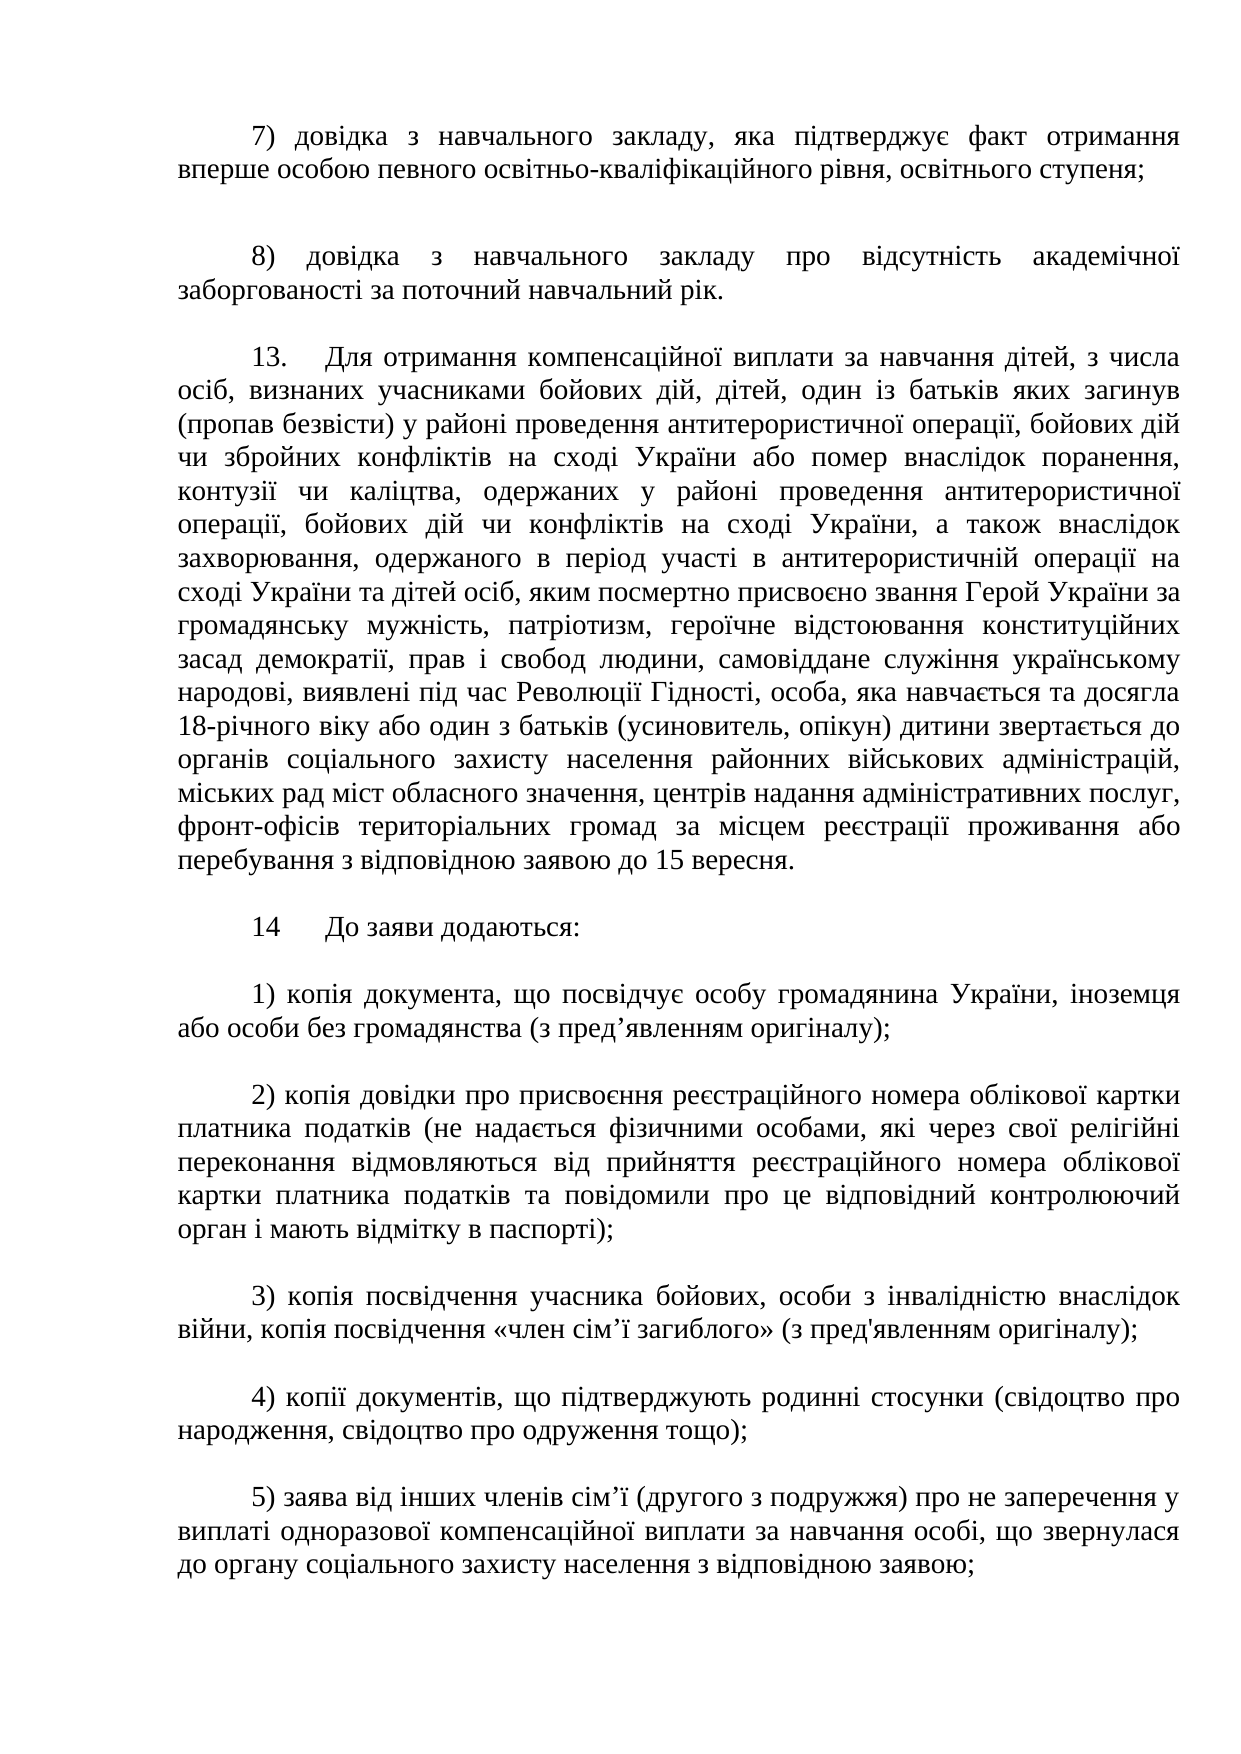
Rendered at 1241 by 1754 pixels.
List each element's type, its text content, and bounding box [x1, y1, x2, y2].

text 3) копія посвідчення учасника бойових, особи з інвалідністю внаслідок війни, копія посвідчення «член сім’ї загиблого» (з пред'явленням оригіналу); [177, 1278, 1181, 1345]
text 5) заява від інших членів сім’ї (другого з подружжя) про не заперечення у виплаті одноразової компенсаційної виплати за навчання особі, що звернулася до органу соціального захисту населення з відповідною заявою; [177, 1479, 1181, 1580]
text 7) довідка з навчального закладу, яка підтверджує факт отримання вперше особою певного освітньо-кваліфікаційного рівня, освітнього ступеня; [177, 118, 1181, 185]
text 2) копія довідки про присвоєння реєстраційного номера облікової картки платника податків (не надається фізичними особами, які через свої релігійні переконання відмовляються від прийняття реєстраційного номера облікової картки платника податків та повідомили про це відповідний контролюючий орган і мають відмітку в паспорті); [177, 1077, 1181, 1244]
text 14 До заяви додаються: [177, 909, 1181, 943]
text 8) довідка з навчального закладу про відсутність академічної заборгованості за поточний навчальний рік. [177, 238, 1181, 305]
text 1) копія документа, що посвідчує особу громадянина України, іноземця або особи без громадянства (з пред’явленням оригіналу); [177, 976, 1181, 1043]
text 13. Для отримання компенсаційної виплати за навчання дітей, з числа осіб, визнаних учасниками бойових дій, дітей, один із батьків яких загинув (пропав безвісти) у районі проведення антитерористичної операції, бойових дій чи збройних конфліктів на сході України або помер внаслідок поранення, контузії чи каліцтва, одержаних у районі проведення антитерористичної операції, бойових дій чи конфліктів на сході України, а також внаслідок захворювання, одержаного в період участі в антитерористичній операції на сході України та дітей осіб, яким посмертно присвоєно звання Герой України за громадянську мужність, патріотизм, героїчне відстоювання конституційних засад демократії, прав і свобод людини, самовіддане служіння українському народові, виявлені під час Революції Гідності, особа, яка навчається та досягла 18-річного віку або один з батьків (усиновитель, опікун) дитини звертається до органів соціального захисту населення районних військових адміністрацій, міських рад міст обласного значення, центрів надання адміністративних послуг, фронт-офісів територіальних громад за місцем реєстрації проживання або перебування з відповідною заявою до 15 вересня. [177, 339, 1181, 876]
text 4) копії документів, що підтверджують родинні стосунки (свідоцтво про народження, свідоцтво про одруження тощо); [177, 1379, 1181, 1446]
